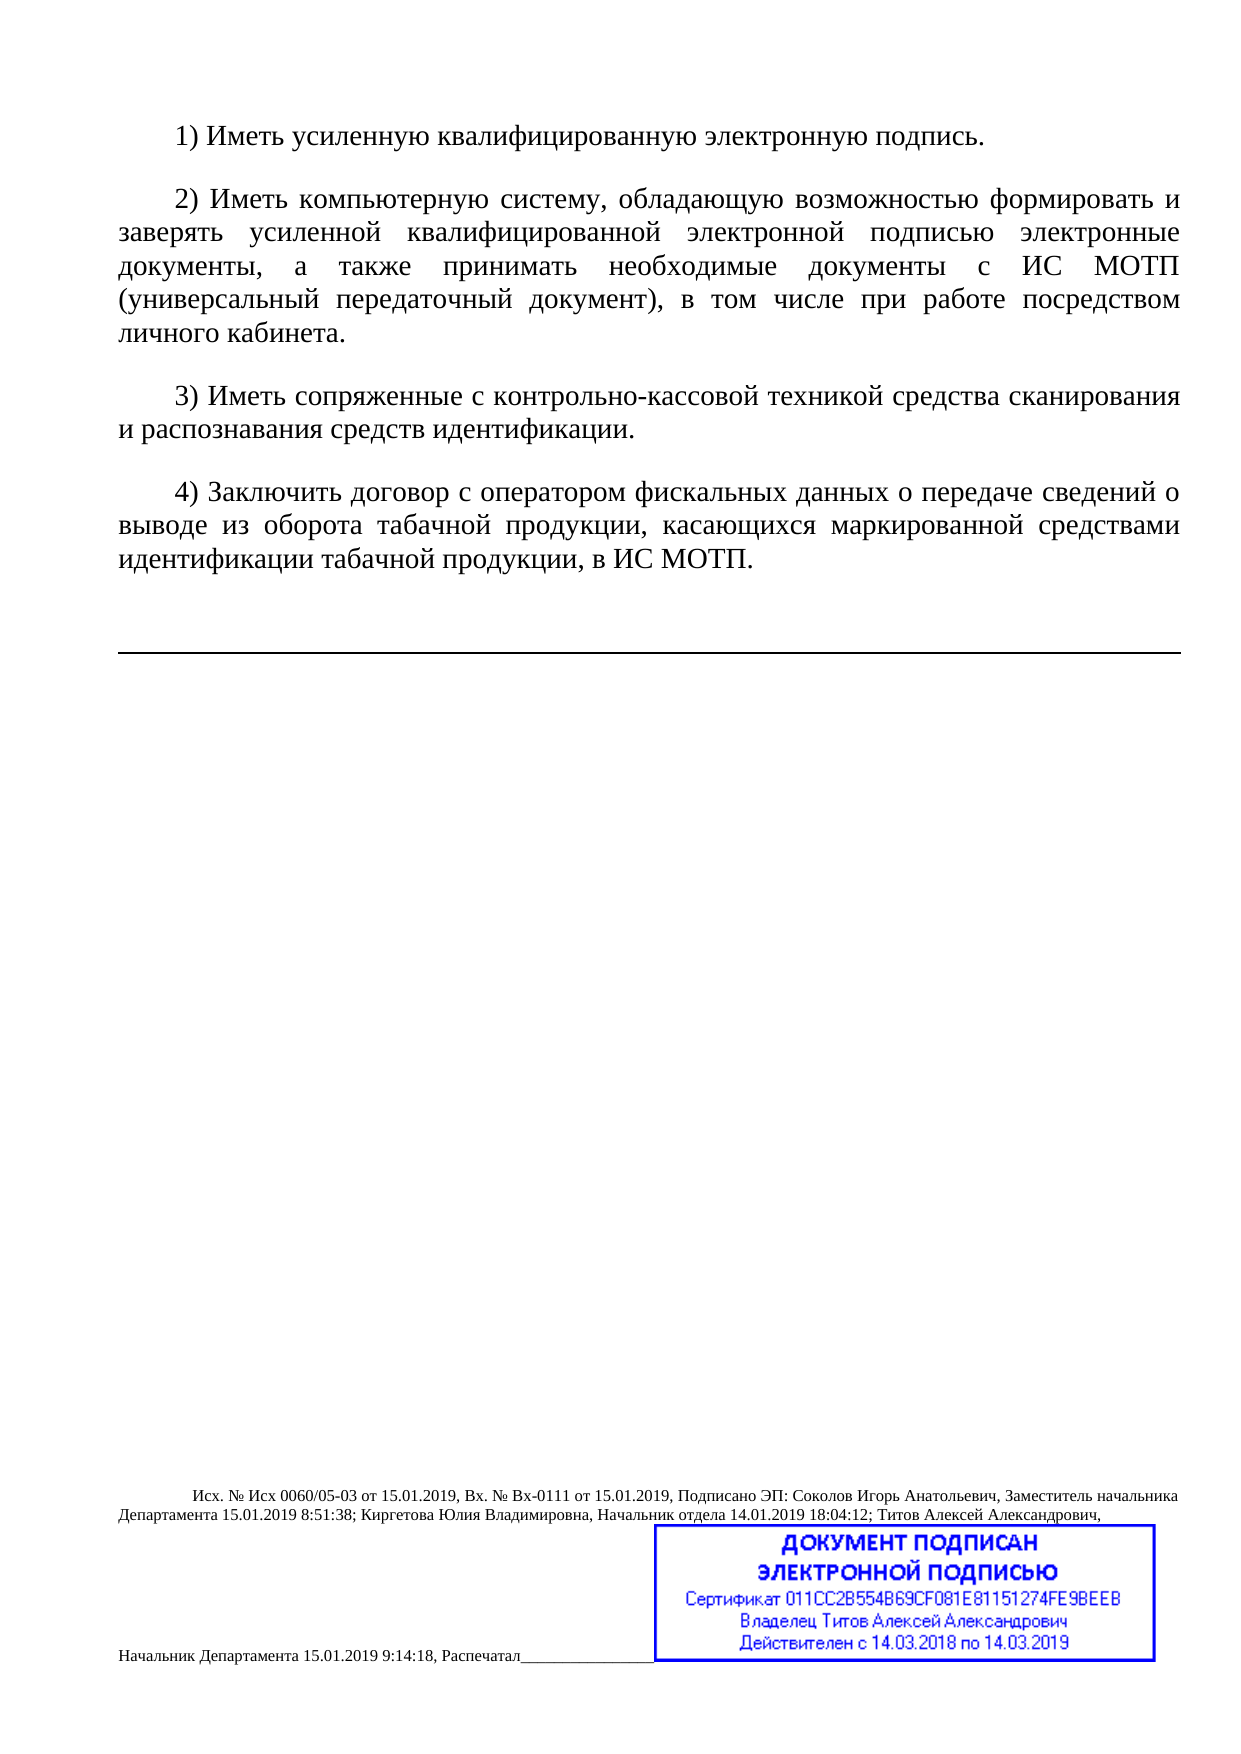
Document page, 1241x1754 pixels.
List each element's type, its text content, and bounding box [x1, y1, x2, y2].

text 3) Иметь сопряженные с контрольно-кассовой техникой средства сканирования и распознавания средств идентификации. [118, 378, 1181, 445]
picture [654, 1524, 1156, 1662]
text 1) Иметь усиленную квалифицированную электронную подпись. [118, 118, 1181, 152]
text 4) Заключить договор с оператором фискальных данных о передаче сведений о выводе из оборота табачной продукции, касающихся маркированной средствами идентификации табачной продукции, в ИС МОТП. [118, 474, 1181, 574]
